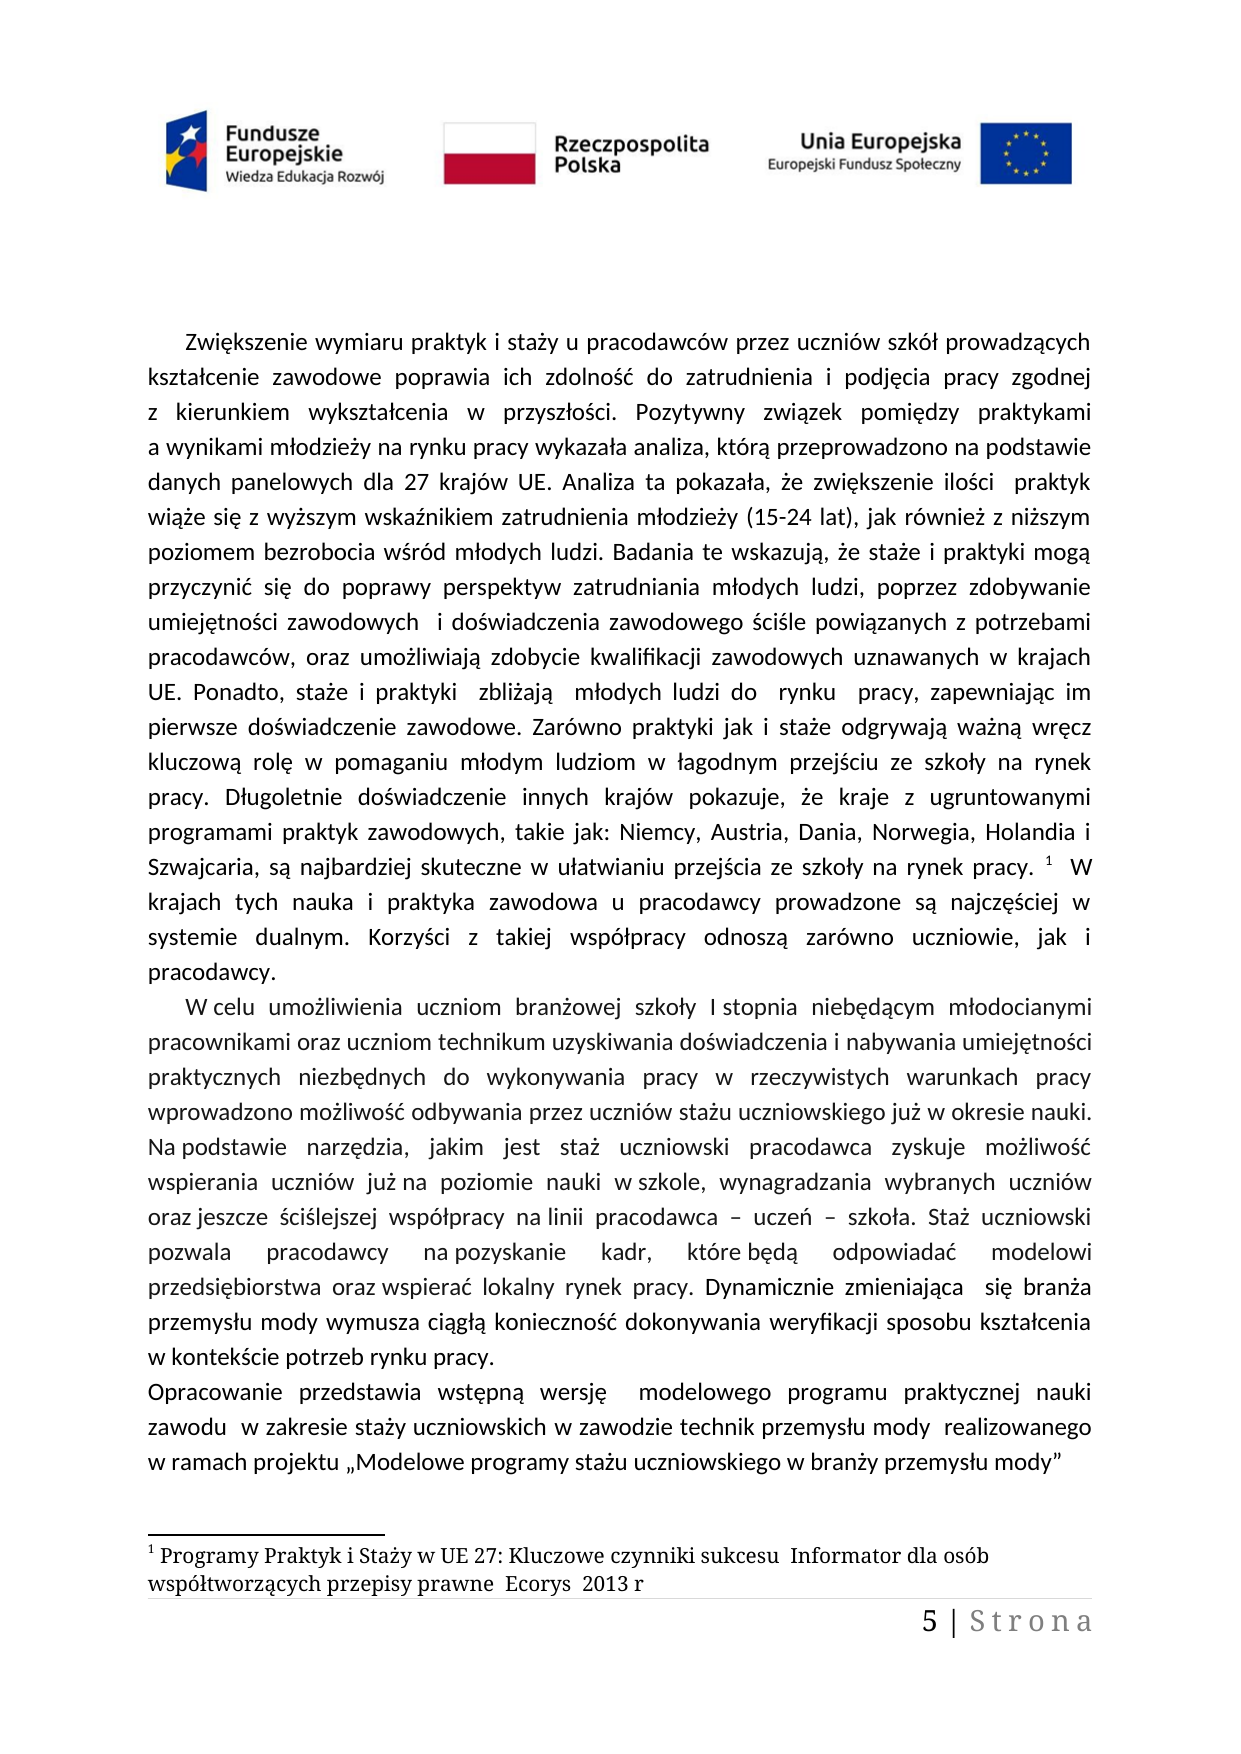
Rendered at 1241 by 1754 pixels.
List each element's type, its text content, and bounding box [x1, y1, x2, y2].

text Opracowanie przedstawia wstępną wersję modelowego programu praktycznej nauki zawodu w zakresie staży uczniowskich w zawodzie technik przemysłu mody realizowanego w ramach projektu „Modelowe programy stażu uczniowskiego w branży przemysłu mody” [148, 1376, 1092, 1477]
picture [146, 90, 1092, 212]
text Zwiększenie wymiaru praktyk i staży u pracodawców przez uczniów szkół prowadzących kształcenie zawodowe poprawia ich zdolność do zatrudnienia i podjęcia pracy zgodnej z kierunkiem wykształcenia w przyszłości. Pozytywny związek pomiędzy praktykami a wynikami młodzieży na rynku pracy wykazała analiza, którą przeprowadzono na podstawie danych panelowych dla 27 krajów UE. Analiza ta pokazała, że zwiększenie ilości praktyk wiąże się z wyższym wskaźnikiem zatrudnienia młodzieży (15-24 lat), jak również z niższym poziomem bezrobocia wśród młodych ludzi. Badania te wskazują, że staże i praktyki mogą przyczynić się do poprawy perspektyw zatrudniania młodych ludzi, poprzez zdobywanie umiejętności zawodowych i doświadczenia zawodowego ściśle powiązanych z potrzebami pracodawców, oraz umożliwiają zdobycie kwalifikacji zawodowych uznawanych w krajach UE. Ponadto, staże i praktyki zbliżają młodych ludzi do rynku pracy, zapewniając im pierwsze doświadczenie zawodowe. Zarówno praktyki jak i staże odgrywają ważną wręcz kluczową rolę w pomaganiu młodym ludziom w łagodnym przejściu ze szkoły na rynek pracy. Długoletnie doświadczenie innych krajów pokazuje, że kraje z ugruntowanymi programami praktyk zawodowych, takie jak: Niemcy, Austria, Dania, Norwegia, Holandia i Szwajcaria, są najbardziej skuteczne w ułatwianiu przejścia ze szkoły na rynek pracy. W krajach tych nauka i praktyka zawodowa u pracodawcy prowadzone są najczęściej w systemie dualnym. Korzyści z takiej współpracy odnoszą zarówno uczniowie, jak i pracodawcy. [148, 326, 1092, 987]
text W celu umożliwienia uczniom branżowej szkoły I stopnia niebędącym młodocianymi pracownikami oraz uczniom technikum uzyskiwania doświadczenia i nabywania umiejętności praktycznych niezbędnych do wykonywania pracy w rzeczywistych warunkach pracy wprowadzono możliwość odbywania przez uczniów stażu uczniowskiego już w okresie nauki. Na podstawie narzędzia, jakim jest staż uczniowski pracodawca zyskuje możliwość wspierania uczniów już na poziomie nauki w szkole, wynagradzania wybranych uczniów oraz jeszcze ściślejszej współpracy na linii pracodawca – uczeń – szkoła. Staż uczniowski pozwala pracodawcy na pozyskanie kadr, które będą odpowiadać modelowi przedsiębiorstwa oraz wspierać lokalny rynek pracy. Dynamicznie zmieniająca się branża przemysłu mody wymusza ciągłą konieczność dokonywania weryfikacji sposobu kształcenia w kontekście potrzeb rynku pracy. [148, 991, 1092, 1372]
